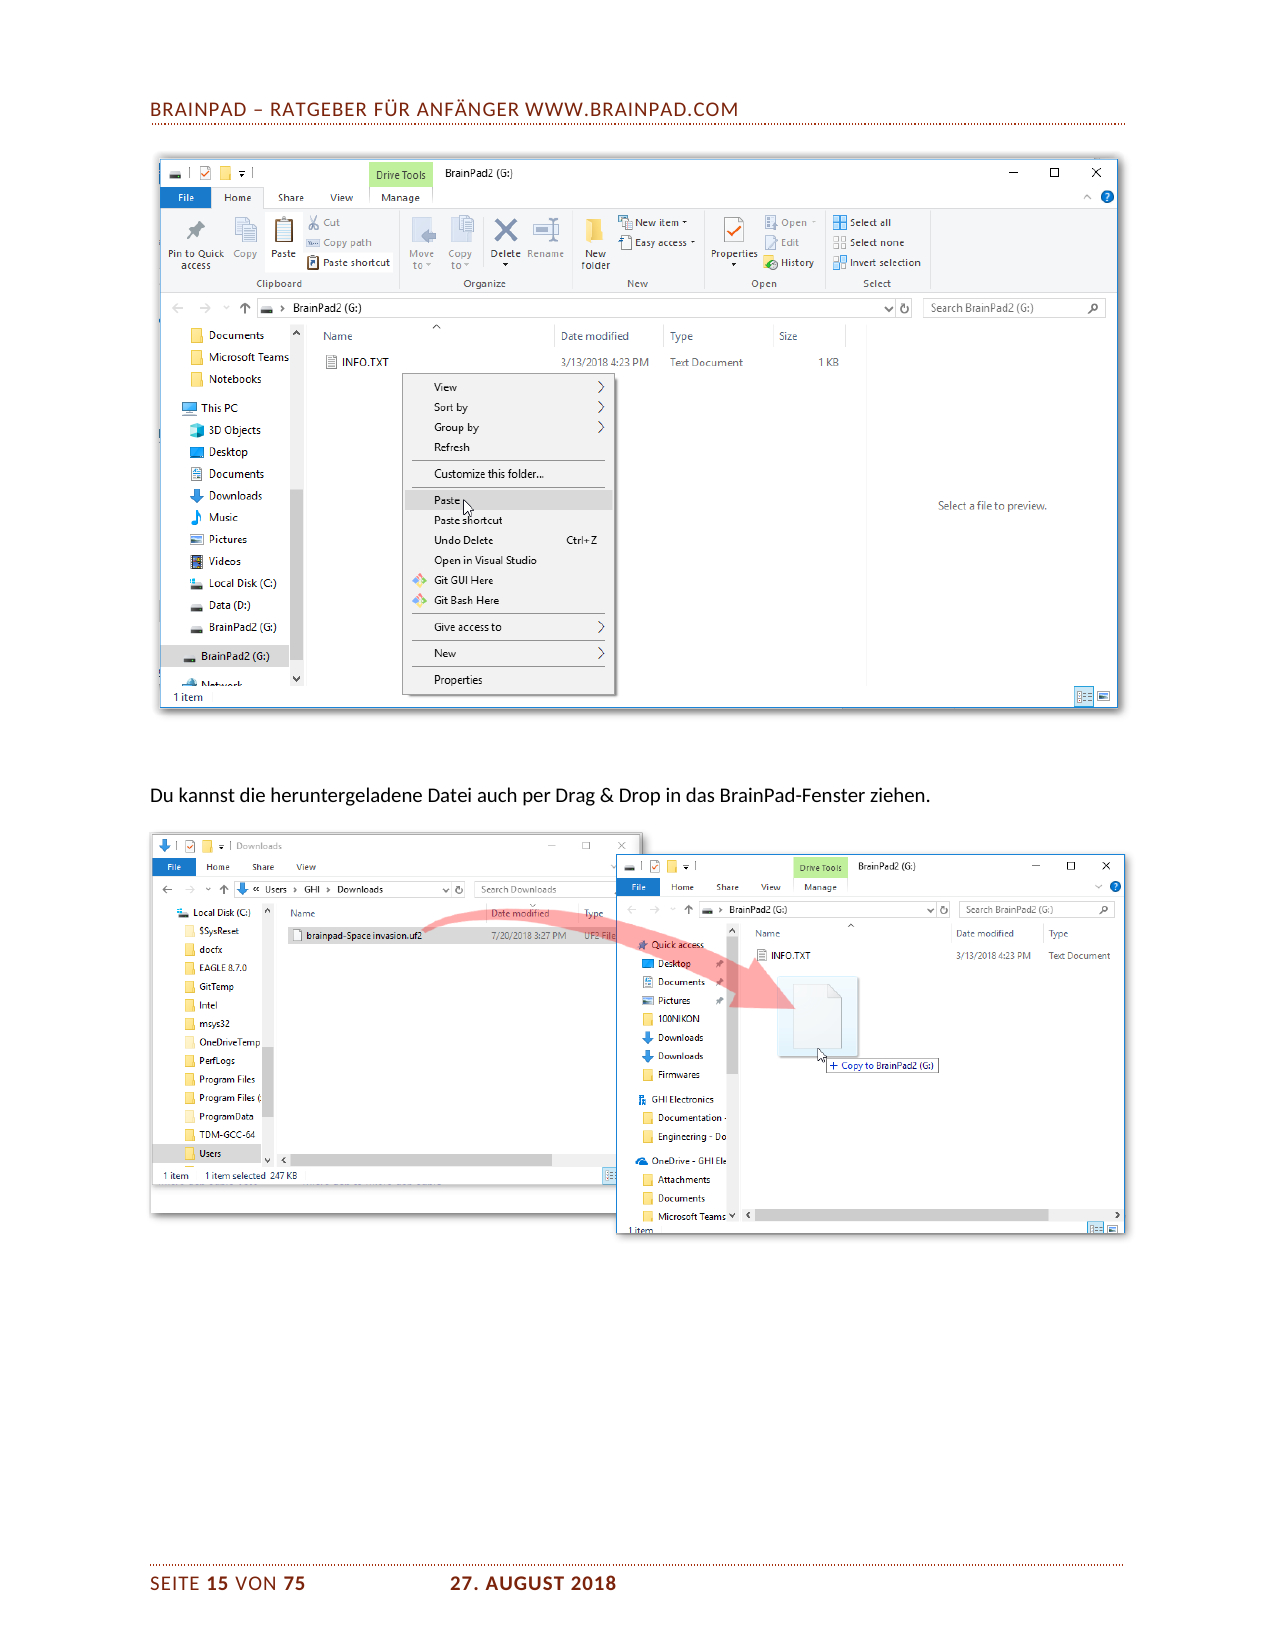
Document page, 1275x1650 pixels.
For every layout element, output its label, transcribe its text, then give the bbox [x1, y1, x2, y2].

picture [149, 832, 1126, 1235]
picture [150, 149, 1125, 716]
text Du kannst die heruntergeladene Datei auch per Drag & Drop in das BrainPad-Fenster ziehen. [150, 782, 1125, 807]
